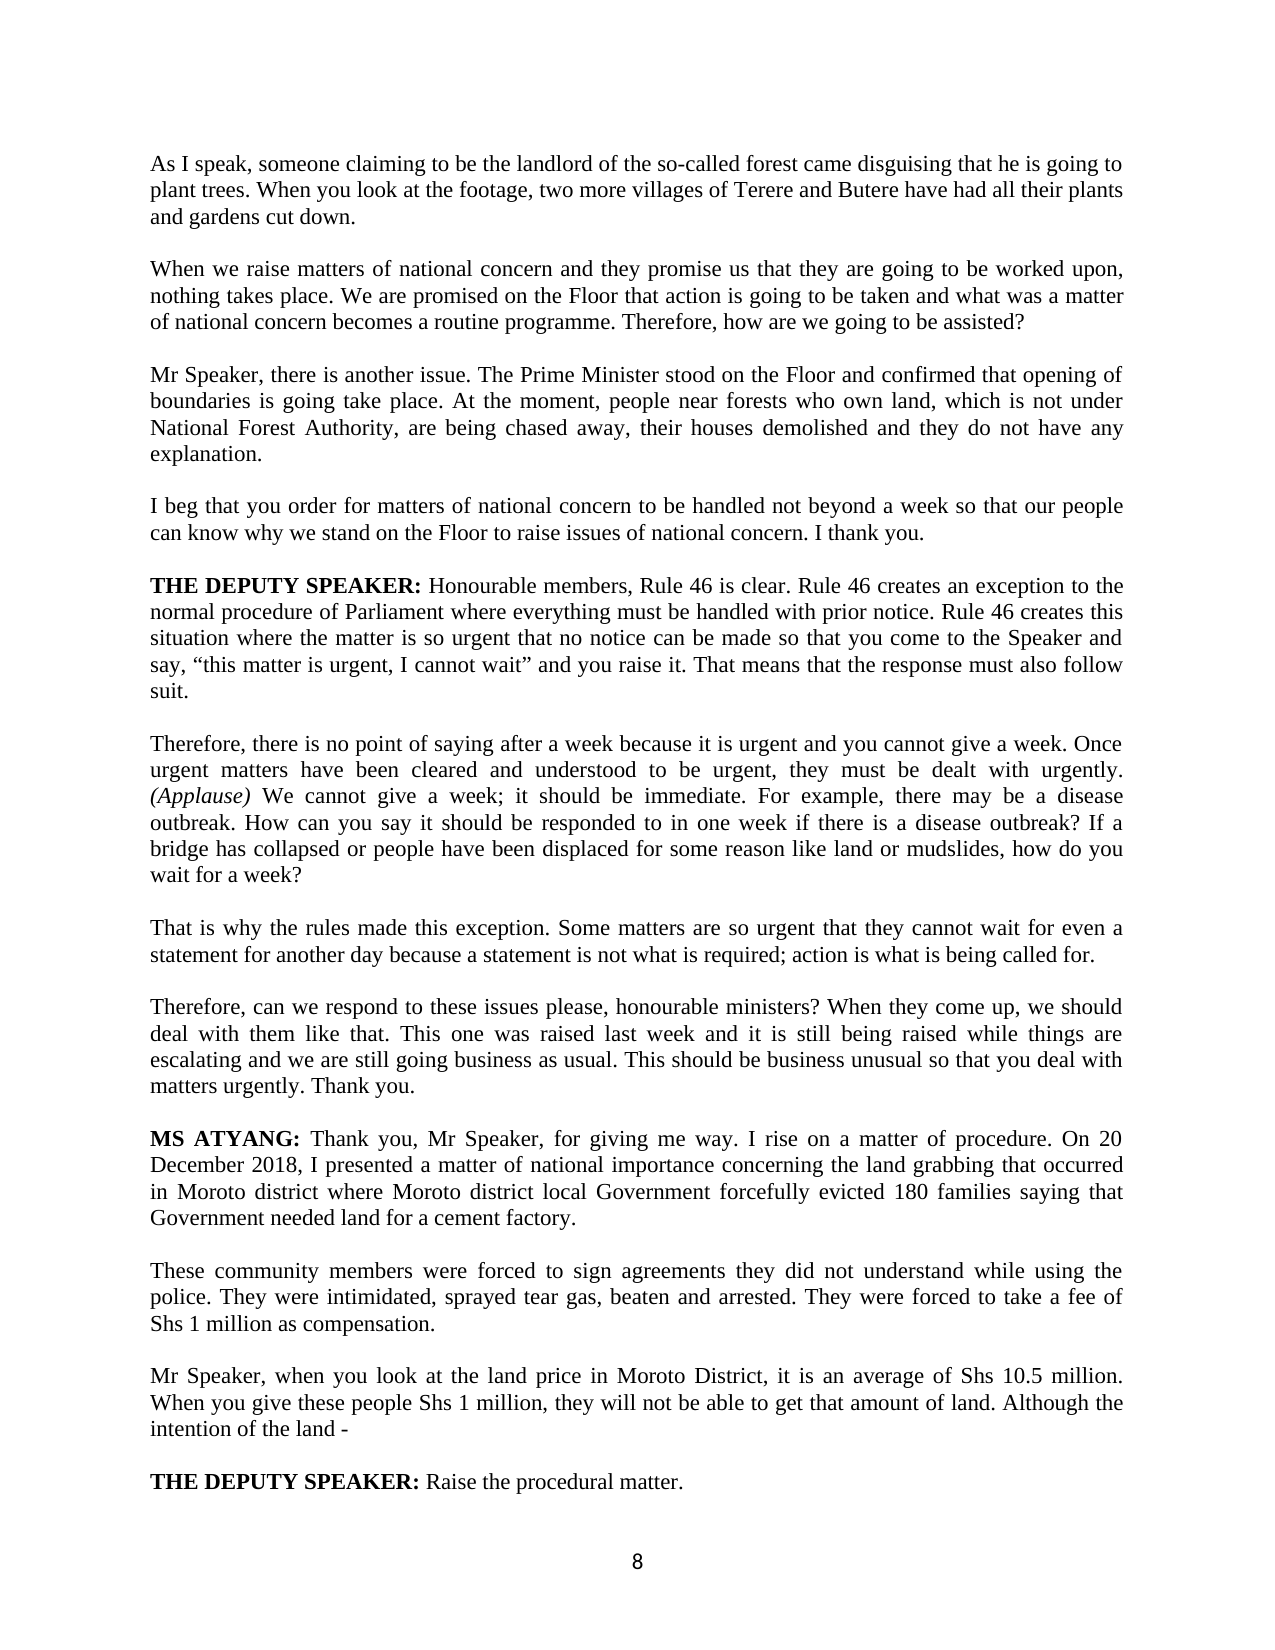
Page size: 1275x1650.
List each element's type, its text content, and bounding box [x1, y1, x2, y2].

text MS ATYANG: Thank you, Mr Speaker, for giving me way. I rise on a matter of procedure. On 20 December 2018, I presented a matter of national importance concerning the land grabbing that occurred in Moroto district where Moroto district local Government forcefully evicted 180 families saying that Government needed land for a cement factory. [150, 1125, 1125, 1231]
text Mr Speaker, there is another issue. The Prime Minister stood on the Floor and confirmed that opening of boundaries is going take place. At the moment, people near forests who own land, which is not under National Forest Authority, are being chased away, their houses demolished and they do not have any explanation. [150, 361, 1125, 466]
text As I speak, someone claiming to be the landlord of the so-called forest came disguising that he is going to plant trees. When you look at the footage, two more villages of Terere and Butere have had all their plants and gardens cut down. [150, 150, 1125, 229]
text Therefore, there is no point of saying after a week because it is urgent and you cannot give a week. Once urgent matters have been cleared and understood to be urgent, they must be dealt with urgently. (Applause) We cannot give a week; it should be immediate. For example, there may be a disease outbreak. How can you say it should be responded to in one week if there is a disease outbreak? If a bridge has collapsed or people have been displaced for some reason like land or mudslides, how do you wait for a week? [150, 730, 1125, 888]
text Therefore, can we respond to these issues please, honourable ministers? When they come up, we should deal with them like that. This one was raised last week and it is still being raised while things are escalating and we are still going business as usual. This should be business unusual so that you deal with matters urgently. Thank you. [150, 993, 1125, 1099]
text THE DEPUTY SPEAKER: Raise the procedural matter. [150, 1468, 1125, 1494]
text I beg that you order for matters of national concern to be handled not beyond a week so that our people can know why we stand on the Floor to raise issues of national concern. I thank you. [150, 493, 1125, 545]
text That is why the rules made this exception. Some matters are so urgent that they cannot wait for even a statement for another day because a statement is not what is required; action is what is being called for. [150, 914, 1125, 967]
text THE DEPUTY SPEAKER: Honourable members, Rule 46 is clear. Rule 46 creates an exception to the normal procedure of Parliament where everything must be handled with prior notice. Rule 46 creates this situation where the matter is so urgent that no notice can be made so that you come to the Speaker and say, “this matter is urgent, I cannot wait” and you raise it. That means that the response must also follow suit. [150, 572, 1125, 703]
text Mr Speaker, when you look at the land price in Moroto District, it is an average of Shs 10.5 million. When you give these people Shs 1 million, they will not be able to get that amount of land. Although the intention of the land - [150, 1362, 1125, 1441]
text When we raise matters of national concern and they promise us that they are going to be worked upon, nothing takes place. We are promised on the Floor that action is going to be taken and what was a matter of national concern becomes a routine programme. Therefore, how are we going to be assisted? [150, 255, 1125, 334]
text These community members were forced to sign agreements they did not understand while using the police. They were intimidated, sprayed tear gas, beaten and arrested. They were forced to take a fee of Shs 1 million as compensation. [150, 1257, 1125, 1336]
